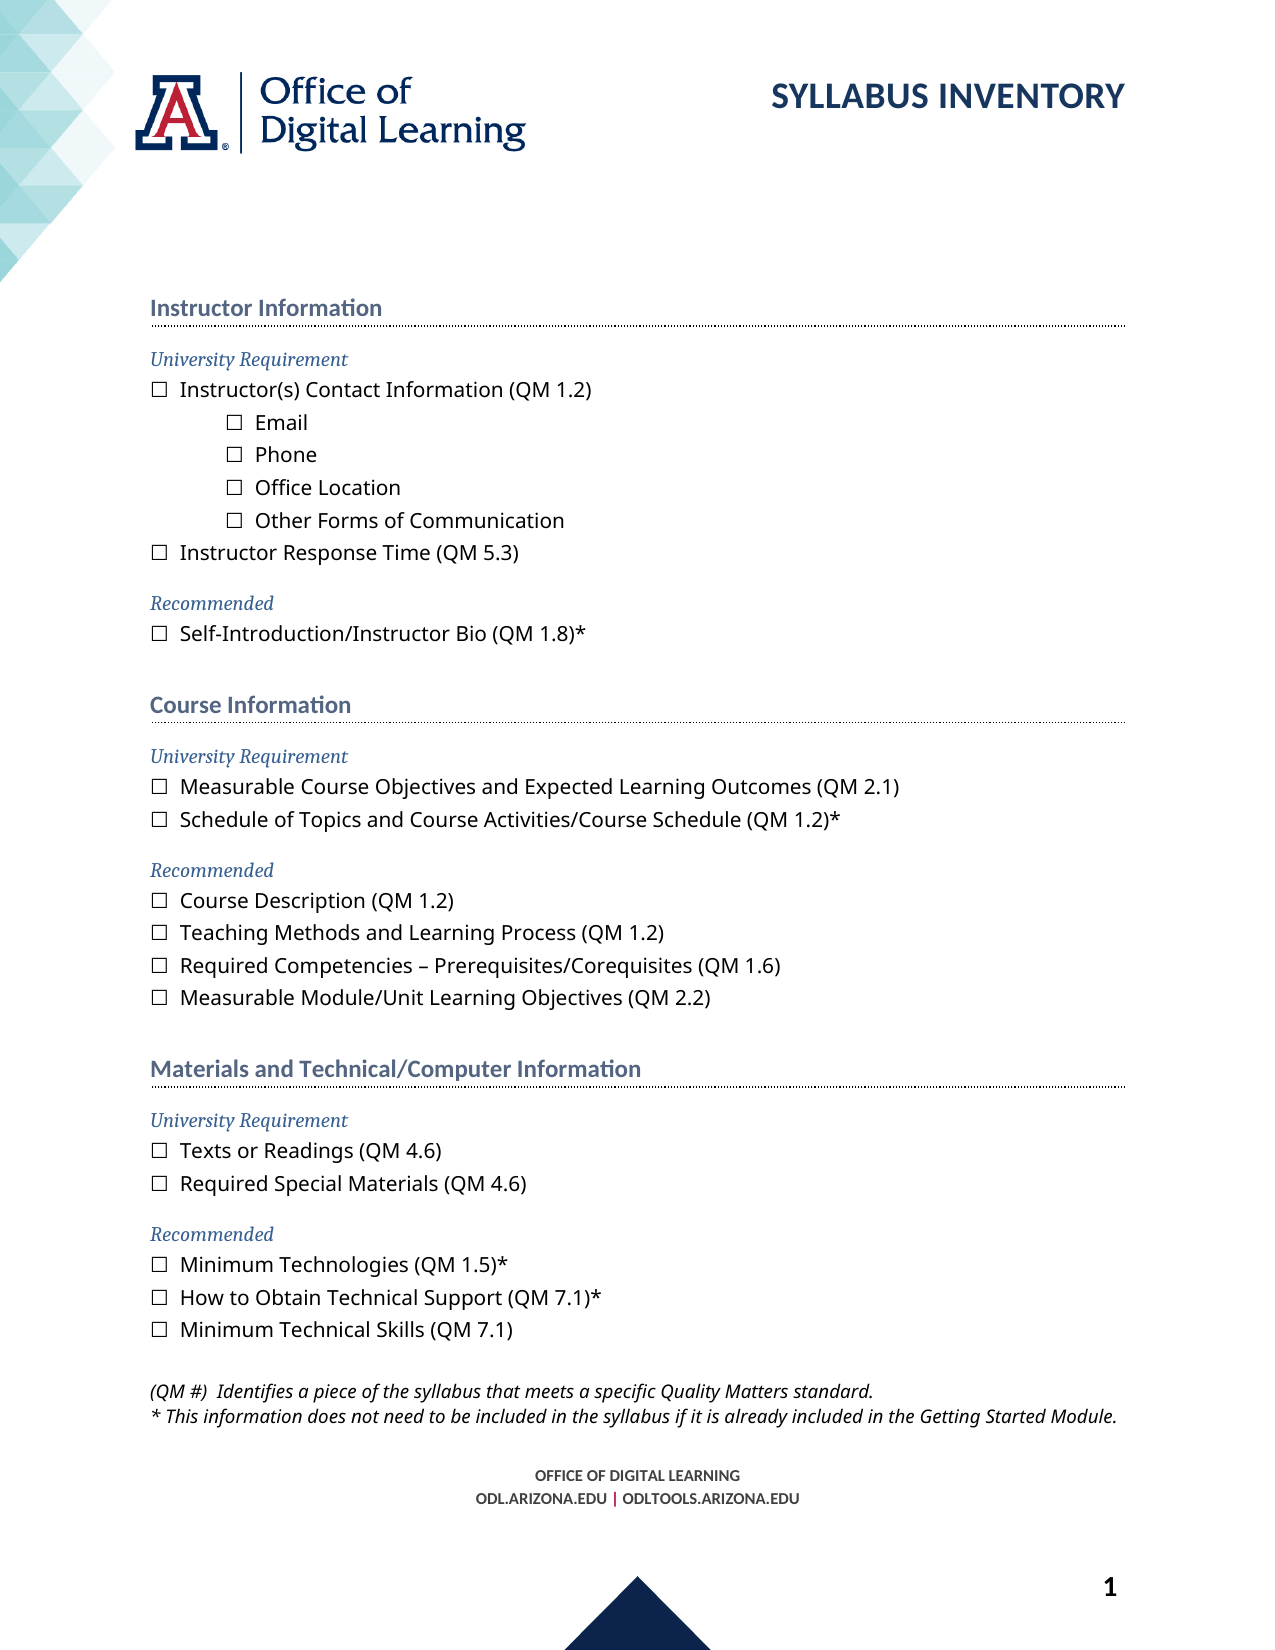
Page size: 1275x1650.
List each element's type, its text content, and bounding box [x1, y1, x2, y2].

subtitle Materials and Technical/Computer Information [150, 1054, 1125, 1088]
text Minimum Technologies (QM 1.5)* [150, 1250, 1125, 1278]
text Required Special Materials (QM 4.6) [150, 1169, 1125, 1197]
text Course Description (QM 1.2) [150, 886, 1125, 914]
text Office Location [225, 473, 1125, 502]
picture [562, 1576, 713, 1650]
subtitle Recommended [150, 1222, 1125, 1246]
subtitle Recommended [150, 592, 1125, 616]
subtitle University Requirement [150, 1109, 1125, 1133]
subtitle Course Information [150, 689, 1125, 723]
text Email [225, 408, 1125, 436]
subtitle Instructor Information [150, 292, 1125, 327]
text Instructor(s) Contact Information (QM 1.2) [150, 375, 1125, 404]
text Schedule of Topics and Course Activities/Course Schedule (QM 1.2)* [150, 805, 1125, 833]
text Phone [225, 441, 1125, 469]
text Self-Introduction/Instructor Bio (QM 1.8)* [150, 619, 1125, 648]
text Other Forms of Communication [225, 506, 1125, 534]
text Texts or Readings (QM 4.6) [150, 1136, 1125, 1165]
text Required Competencies – Prerequisites/Corequisites (QM 1.6) [150, 951, 1125, 979]
text Measurable Course Objectives and Expected Learning Outcomes (QM 2.1) [150, 772, 1125, 801]
subtitle University Requirement [150, 745, 1125, 769]
text How to Obtain Technical Support (QM 7.1)* [150, 1283, 1125, 1311]
subtitle University Requirement [150, 348, 1125, 372]
text Instructor Response Time (QM 5.3) [150, 538, 1125, 567]
text Measurable Module/Unit Learning Objectives (QM 2.2) [150, 983, 1125, 1012]
text Teaching Methods and Learning Process (QM 1.2) [150, 918, 1125, 947]
picture [0, 0, 536, 298]
subtitle Recommended [150, 858, 1125, 882]
text Minimum Technical Skills (QM 7.1) [150, 1315, 1125, 1344]
